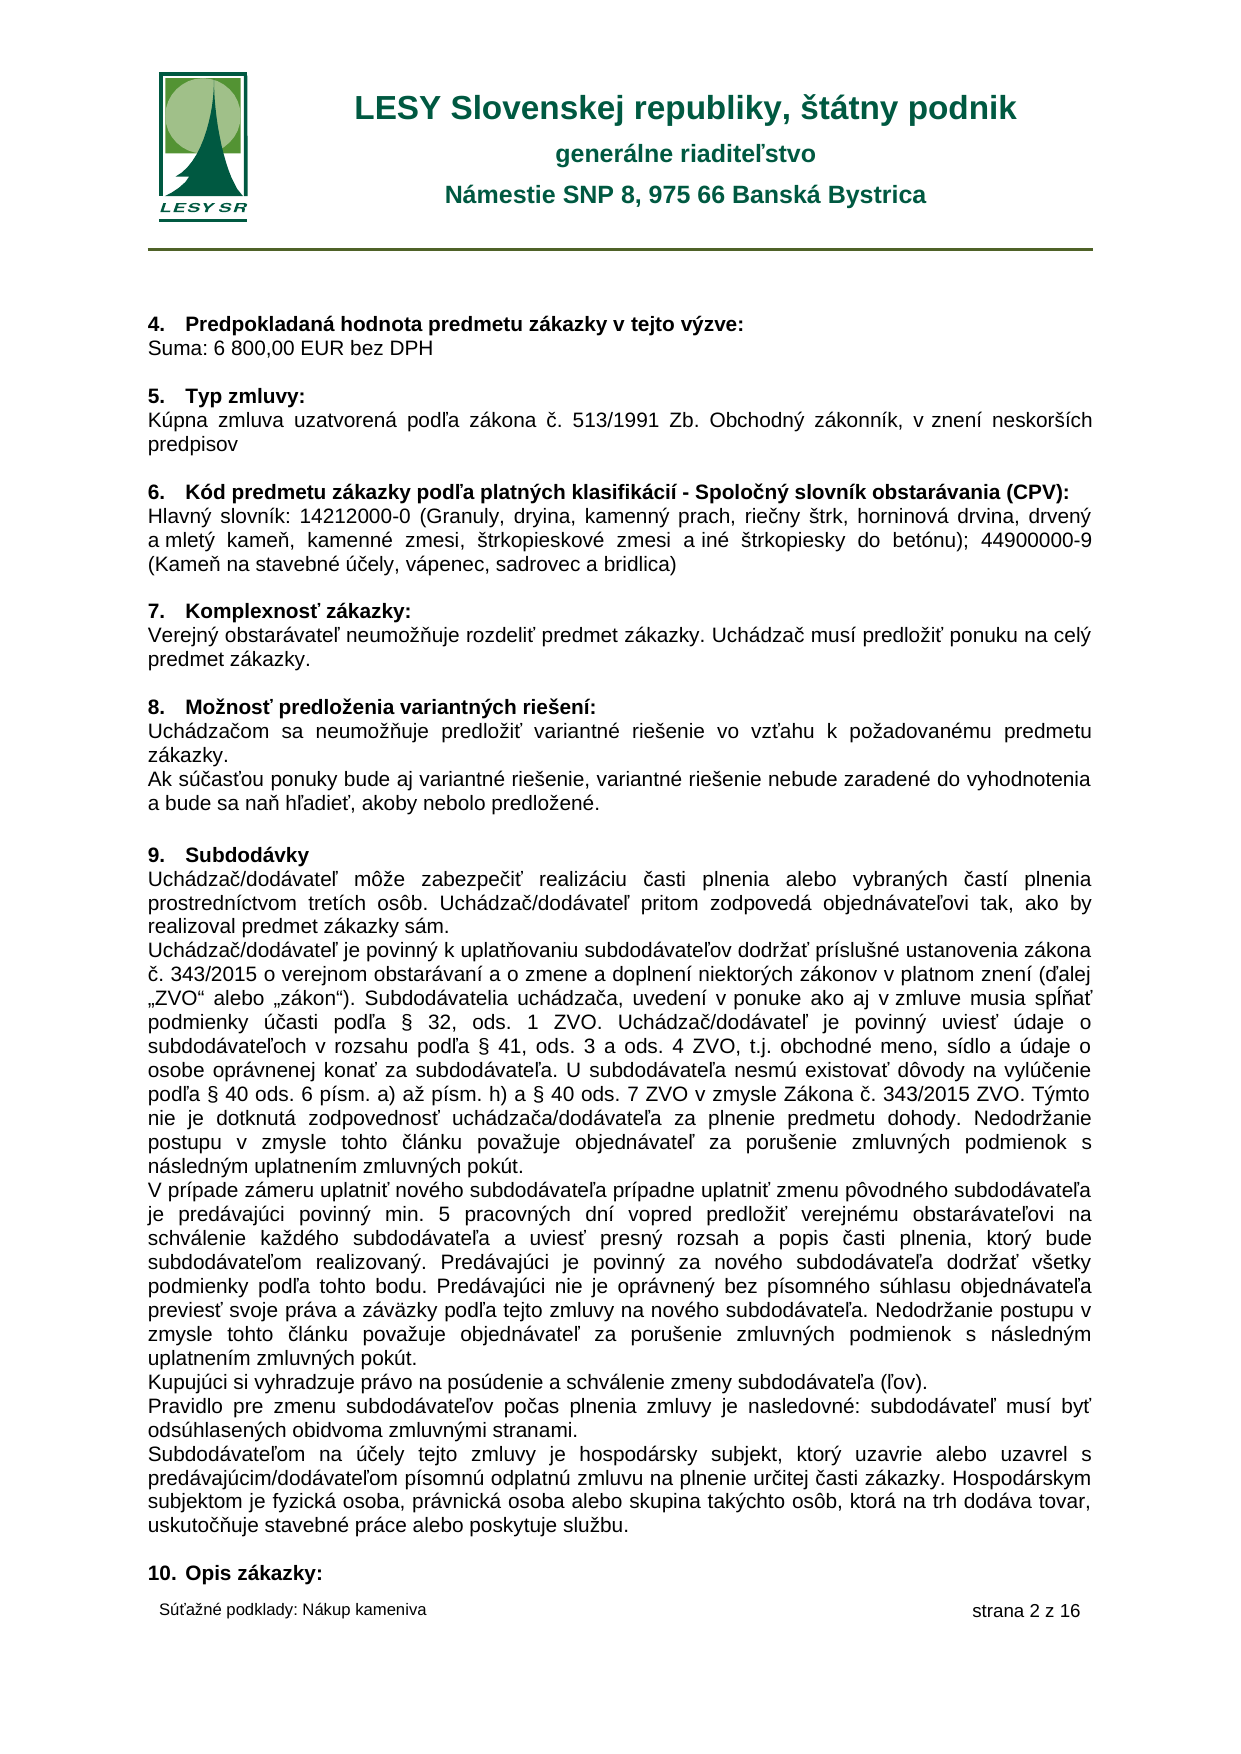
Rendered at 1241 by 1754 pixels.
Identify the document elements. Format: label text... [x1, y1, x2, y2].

text Uchádzač/dodávateľ je povinný k uplatňovaniu subdodávateľov dodržať príslušné ustanovenia zákona č. 343/2015 o verejnom obstarávaní a o zmene a doplnení niektorých zákonov v platnom znení (ďalej „ZVO“ alebo „zákon“). Subdodávatelia uchádzača, uvedení v ponuke ako aj v zmluve musia spĺňať podmienky účasti podľa § 32, ods. 1 ZVO. Uchádzač/dodávateľ je povinný uviesť údaje o subdodávateľoch v rozsahu podľa § 41, ods. 3 a ods. 4 ZVO, t.j. obchodné meno, sídlo a údaje o osobe oprávnenej konať za subdodávateľa. U subdodávateľa nesmú existovať dôvody na vylúčenie podľa § 40 ods. 6 písm. a) až písm. h) a § 40 ods. 7 ZVO v zmysle Zákona č. 343/2015 ZVO. Týmto nie je dotknutá zodpovednosť uchádzača/dodávateľa za plnenie predmetu dohody. Nedodržanie postupu v zmysle tohto článku považuje objednávateľ za porušenie zmluvných podmienok s následným uplatnením zmluvných pokút. [148, 938, 1093, 1178]
list Komplexnosť zákazky: [148, 599, 1093, 623]
text Suma: 6 800,00 EUR bez DPH [148, 336, 1093, 360]
text Uchádzač/dodávateľ môže zabezpečiť realizáciu časti plnenia alebo vybraných častí plnenia prostredníctvom tretích osôb. Uchádzač/dodávateľ pritom zodpovedá objednávateľovi tak, ako by realizoval predmet zákazky sám. [148, 866, 1093, 938]
text Kupujúci si vyhradzuje právo na posúdenie a schválenie zmeny subdodávateľa (ľov). [148, 1369, 1093, 1393]
list Subdodávky [148, 842, 1093, 866]
text Verejný obstarávateľ neumožňuje rozdeliť predmet zákazky. Uchádzač musí predložiť ponuku na celý predmet zákazky. [148, 623, 1093, 671]
list Predpokladaná hodnota predmetu zákazky v tejto výzve: [148, 312, 1093, 336]
list Typ zmluvy: [148, 384, 1093, 408]
list Kód predmetu zákazky podľa platných klasifikácií - Spoločný slovník obstarávania (CPV): [148, 479, 1093, 503]
text Subdodávateľom na účely tejto zmluvy je hospodársky subjekt, ktorý uzavrie alebo uzavrel s predávajúcim/dodávateľom písomnú odplatnú zmluvu na plnenie určitej časti zákazky. Hospodárskym subjektom je fyzická osoba, právnická osoba alebo skupina takýchto osôb, ktorá na trh dodáva tovar, uskutočňuje stavebné práce alebo poskytuje službu. [148, 1441, 1093, 1537]
list Opis zákazky: [148, 1561, 1093, 1585]
list Možnosť predloženia variantných riešení: [148, 695, 1093, 719]
text Hlavný slovník: 14212000-0 (Granuly, dryina, kamenný prach, riečny štrk, horninová drvina, drvený a mletý kameň, kamenné zmesi, štrkopieskové zmesi a iné štrkopiesky do betónu); 44900000-9 (Kameň na stavebné účely, vápenec, sadrovec a bridlica) [148, 503, 1093, 575]
text Ak súčasťou ponuky bude aj variantné riešenie, variantné riešenie nebude zaradené do vyhodnotenia a bude sa naň hľadieť, akoby nebolo predložené. [148, 767, 1093, 815]
text Uchádzačom sa neumožňuje predložiť variantné riešenie vo vzťahu k požadovanému predmetu zákazky. [148, 719, 1093, 767]
text Kúpna zmluva uzatvorená podľa zákona č. 513/1991 Zb. Obchodný zákonník, v znení neskorších predpisov [148, 408, 1093, 456]
text Pravidlo pre zmenu subdodávateľov počas plnenia zmluvy je nasledovné: subdodávateľ musí byť odsúhlasených obidvoma zmluvnými stranami. [148, 1393, 1093, 1441]
text V prípade zámeru uplatniť nového subdodávateľa prípadne uplatniť zmenu pôvodného subdodávateľa je predávajúci povinný min. 5 pracovných dní vopred predložiť verejnému obstarávateľovi na schválenie každého subdodávateľa a uviesť presný rozsah a popis časti plnenia, ktorý bude subdodávateľom realizovaný. Predávajúci je povinný za nového subdodávateľa dodržať všetky podmienky podľa tohto bodu. Predávajúci nie je oprávnený bez písomného súhlasu objednávateľa previesť svoje práva a záväzky podľa tejto zmluvy na nového subdodávateľa. Nedodržanie postupu v zmysle tohto článku považuje objednávateľ za porušenie zmluvných podmienok s následným uplatnením zmluvných pokút. [148, 1178, 1093, 1369]
